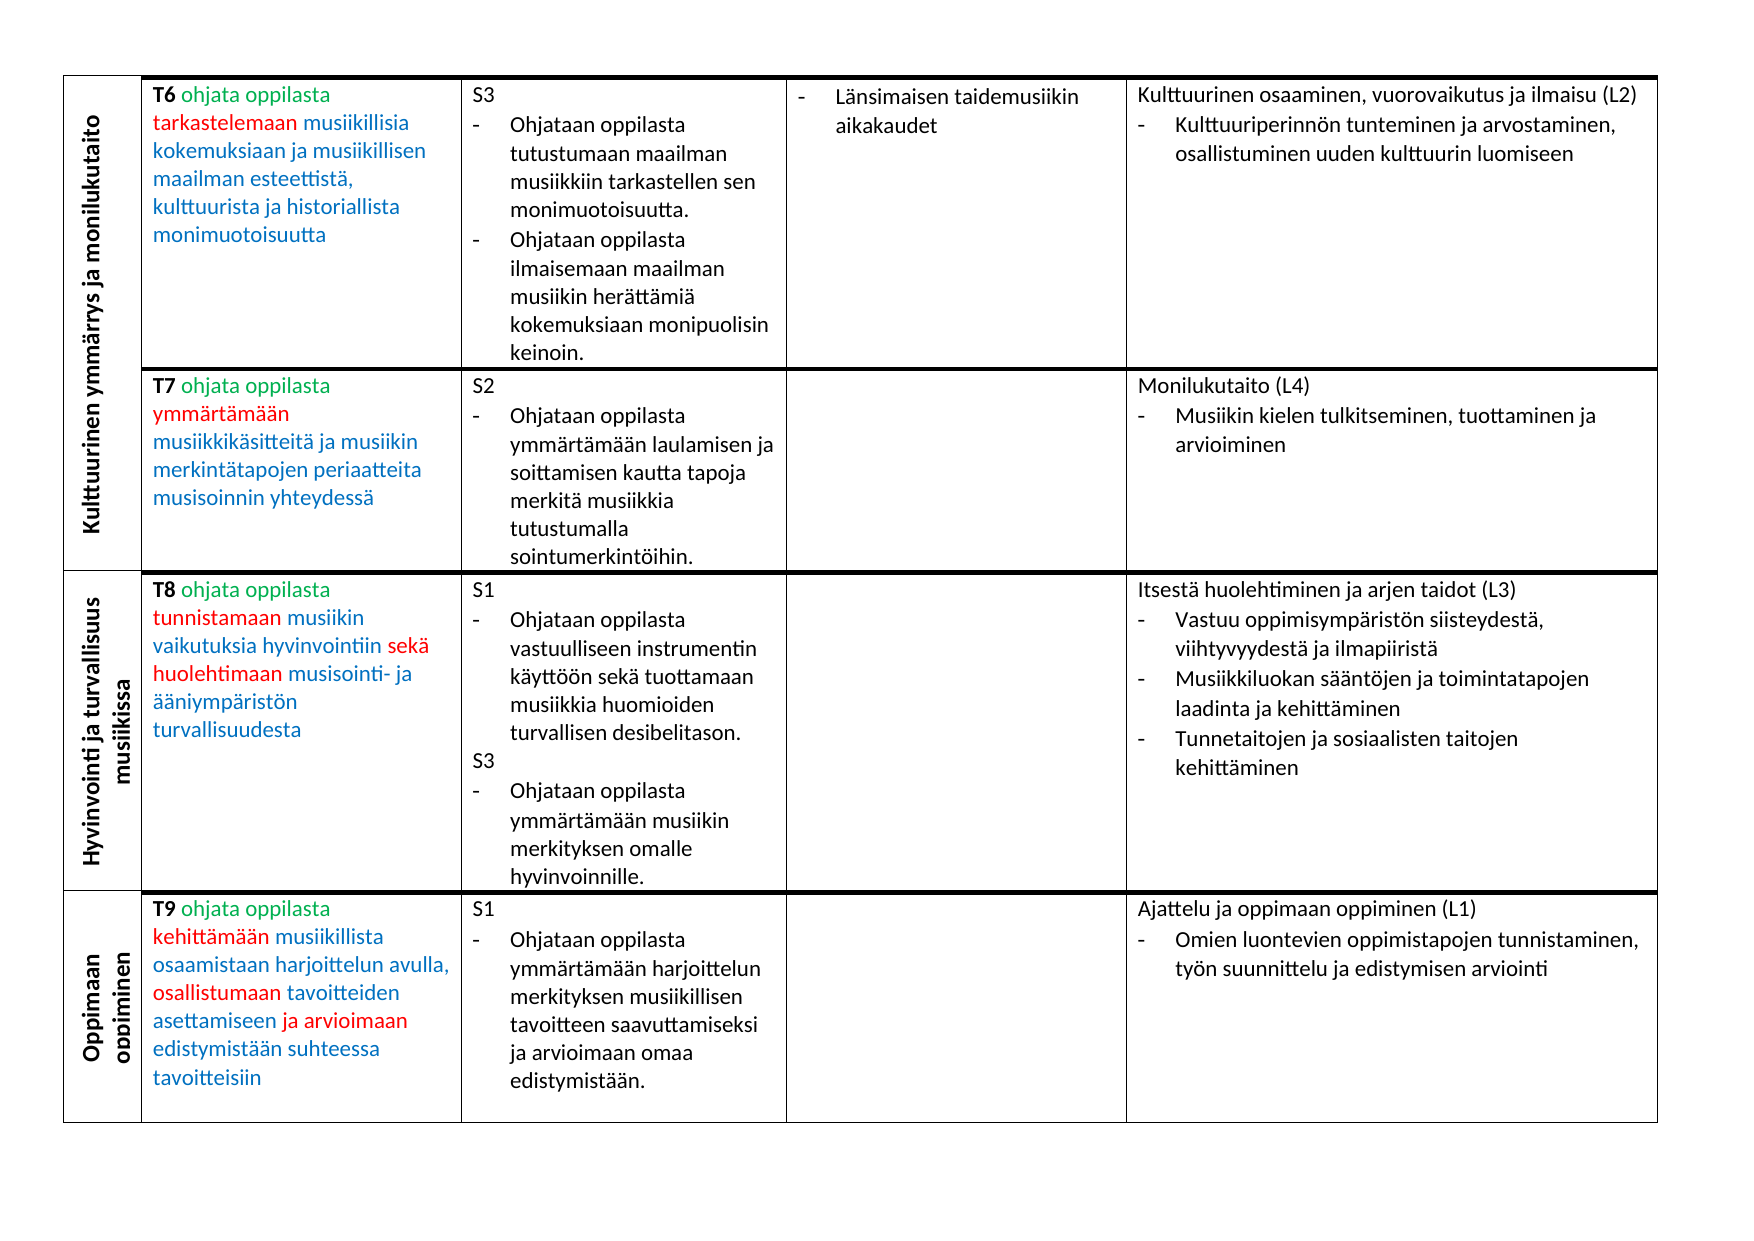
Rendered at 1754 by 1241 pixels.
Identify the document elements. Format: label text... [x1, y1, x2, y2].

table_cell Ajattelu ja oppimaan oppiminen (L1) Omien luontevien oppimistapojen tunnistaminen, työn suunnittelu ja edistymisen arviointi [1127, 895, 1657, 1122]
table_cell Monilukutaito (L4) Musiikin kielen tulkitseminen, tuottaminen ja arvioiminen [1127, 371, 1657, 570]
table_cell Itsestä huolehtiminen ja arjen taidot (L3) Vastuu oppimisympäristön siisteydestä, viihtyvyydestä ja ilmapiiristä Musiikkiluokan sääntöjen ja toimintatapojen laadinta ja kehittäminen Tunnetaitojen ja sosiaalisten taitojen kehittäminen [1127, 575, 1657, 890]
table_cell Kulttuurinen ymmärrys ja monilukutaito [64, 76, 141, 570]
table_cell [787, 575, 1126, 890]
table_cell S1 Ohjataan oppilasta vastuulliseen instrumentin käyttöön sekä tuottamaan musiikkia huomioiden turvallisen desibelitason. S3 Ohjataan oppilasta ymmärtämään musiikin merkityksen omalle hyvinvoinnille. [462, 575, 786, 890]
table_cell [787, 371, 1126, 570]
table_cell Länsimaisen taidemusiikin aikakaudet [787, 80, 1126, 366]
table_cell S1 Ohjataan oppilasta ymmärtämään harjoittelun merkityksen musiikillisen tavoitteen saavuttamiseksi ja arvioimaan omaa edistymistään. [462, 895, 786, 1122]
table_cell Kulttuurinen osaaminen, vuorovaikutus ja ilmaisu (L2) Kulttuuriperinnön tunteminen ja arvostaminen, osallistuminen uuden kulttuurin luomiseen [1127, 80, 1657, 366]
table_cell T9 ohjata oppilasta kehittämään musiikillista osaamistaan harjoittelun avulla, osallistumaan tavoitteiden asettamiseen ja arvioimaan edistymistään suhteessa tavoitteisiin [142, 895, 461, 1122]
table_cell T6 ohjata oppilasta tarkastelemaan musiikillisia kokemuksiaan ja musiikillisen maailman esteettistä, kulttuurista ja historiallista monimuotoisuutta [142, 80, 461, 366]
table_cell Oppimaan oppiminen musiikissa [64, 891, 141, 1122]
table_cell [787, 895, 1126, 1122]
table_cell T7 ohjata oppilasta ymmärtämään musiikkikäsitteitä ja musiikin merkintätapojen periaatteita musisoinnin yhteydessä [142, 371, 461, 570]
table_cell S2 Ohjataan oppilasta ymmärtämään laulamisen ja soittamisen kautta tapoja merkitä musiikkia tutustumalla sointumerkintöihin. [462, 371, 786, 570]
table_cell Hyvinvointi ja turvallisuus musiikissa [64, 571, 141, 890]
table_cell T8 ohjata oppilasta tunnistamaan musiikin vaikutuksia hyvinvointiin sekä huolehtimaan musisointi- ja ääniympäristön turvallisuudesta [142, 575, 461, 890]
table_cell S3 Ohjataan oppilasta tutustumaan maailman musiikkiin tarkastellen sen monimuotoisuutta. Ohjataan oppilasta ilmaisemaan maailman musiikin herättämiä kokemuksiaan monipuolisin keinoin. [462, 80, 786, 366]
